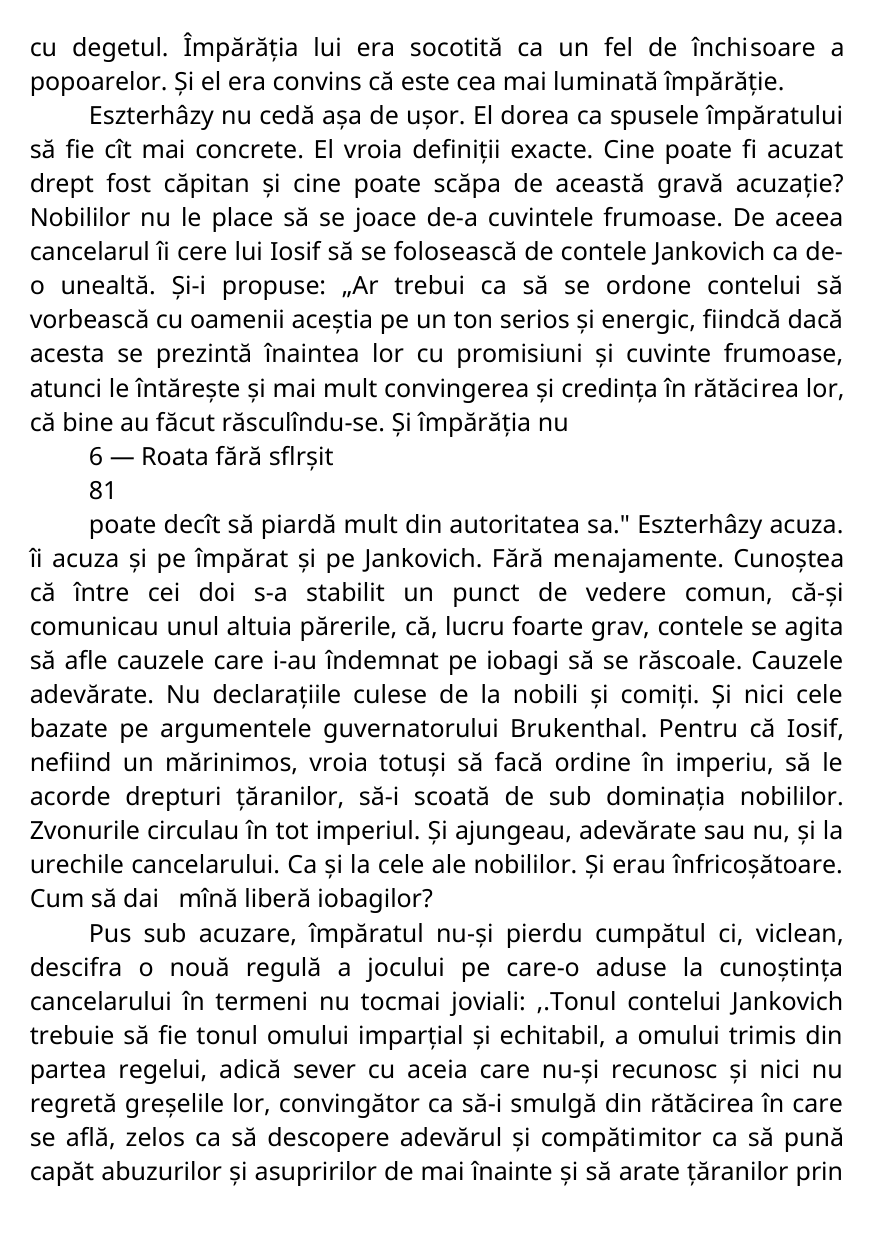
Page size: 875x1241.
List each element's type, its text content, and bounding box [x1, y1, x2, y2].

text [29, 29, 844, 98]
text 81 [29, 472, 844, 506]
text poate decît să piardă mult din autoritatea sa." Eszterhâzy acuza. îi acuza şi pe împărat şi pe Jankovich. Fără menajamente. Cunoştea că între cei doi s-a stabilit un punct de vedere comun, că-şi comunicau unul altuia părerile, că, lucru foarte grav, contele se agita să afle cauzele care i-au îndemnat pe iobagi să se răscoale. Cauzele adevărate. Nu declaraţiile culese de la nobili şi comiţi. Şi nici cele bazate pe argumentele guvernatorului Brukenthal. Pentru că Iosif, nefiind un mărinimos, vroia totuşi să facă ordine în imperiu, să le acorde drepturi ţăranilor, să-i scoată de sub dominaţia nobililor. Zvonurile circulau în tot imperiul. Şi ajungeau, adevărate sau nu, şi la urechile cancelarului. Ca şi la cele ale nobililor. Şi erau înfricoşătoare. Cum să dai mînă liberă iobagilor? [29, 506, 844, 915]
text 6 — Roata fără sflrşit [29, 438, 844, 472]
text Eszterhâzy nu cedă aşa de uşor. El dorea ca spusele împăratului să fie cît mai concrete. El vroia definiţii exacte. Cine poate fi acuzat drept fost căpitan şi cine poate scăpa de această gravă acuzaţie? Nobililor nu le place să se joace de-a cuvintele frumoase. De aceea cancelarul îi cere lui Iosif să se folosească de contele Jankovich ca de-o unealtă. Şi-i propuse: „Ar trebui ca să se ordone contelui să vorbească cu oamenii aceştia pe un ton serios şi energic, fiindcă dacă acesta se prezintă înaintea lor cu promisiuni şi cuvinte frumoase, atunci le întăreşte şi mai mult convingerea şi credinţa în rătăcirea lor, că bine au făcut răsculîndu-se. Şi împărăţia nu [29, 98, 844, 438]
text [29, 915, 844, 1188]
